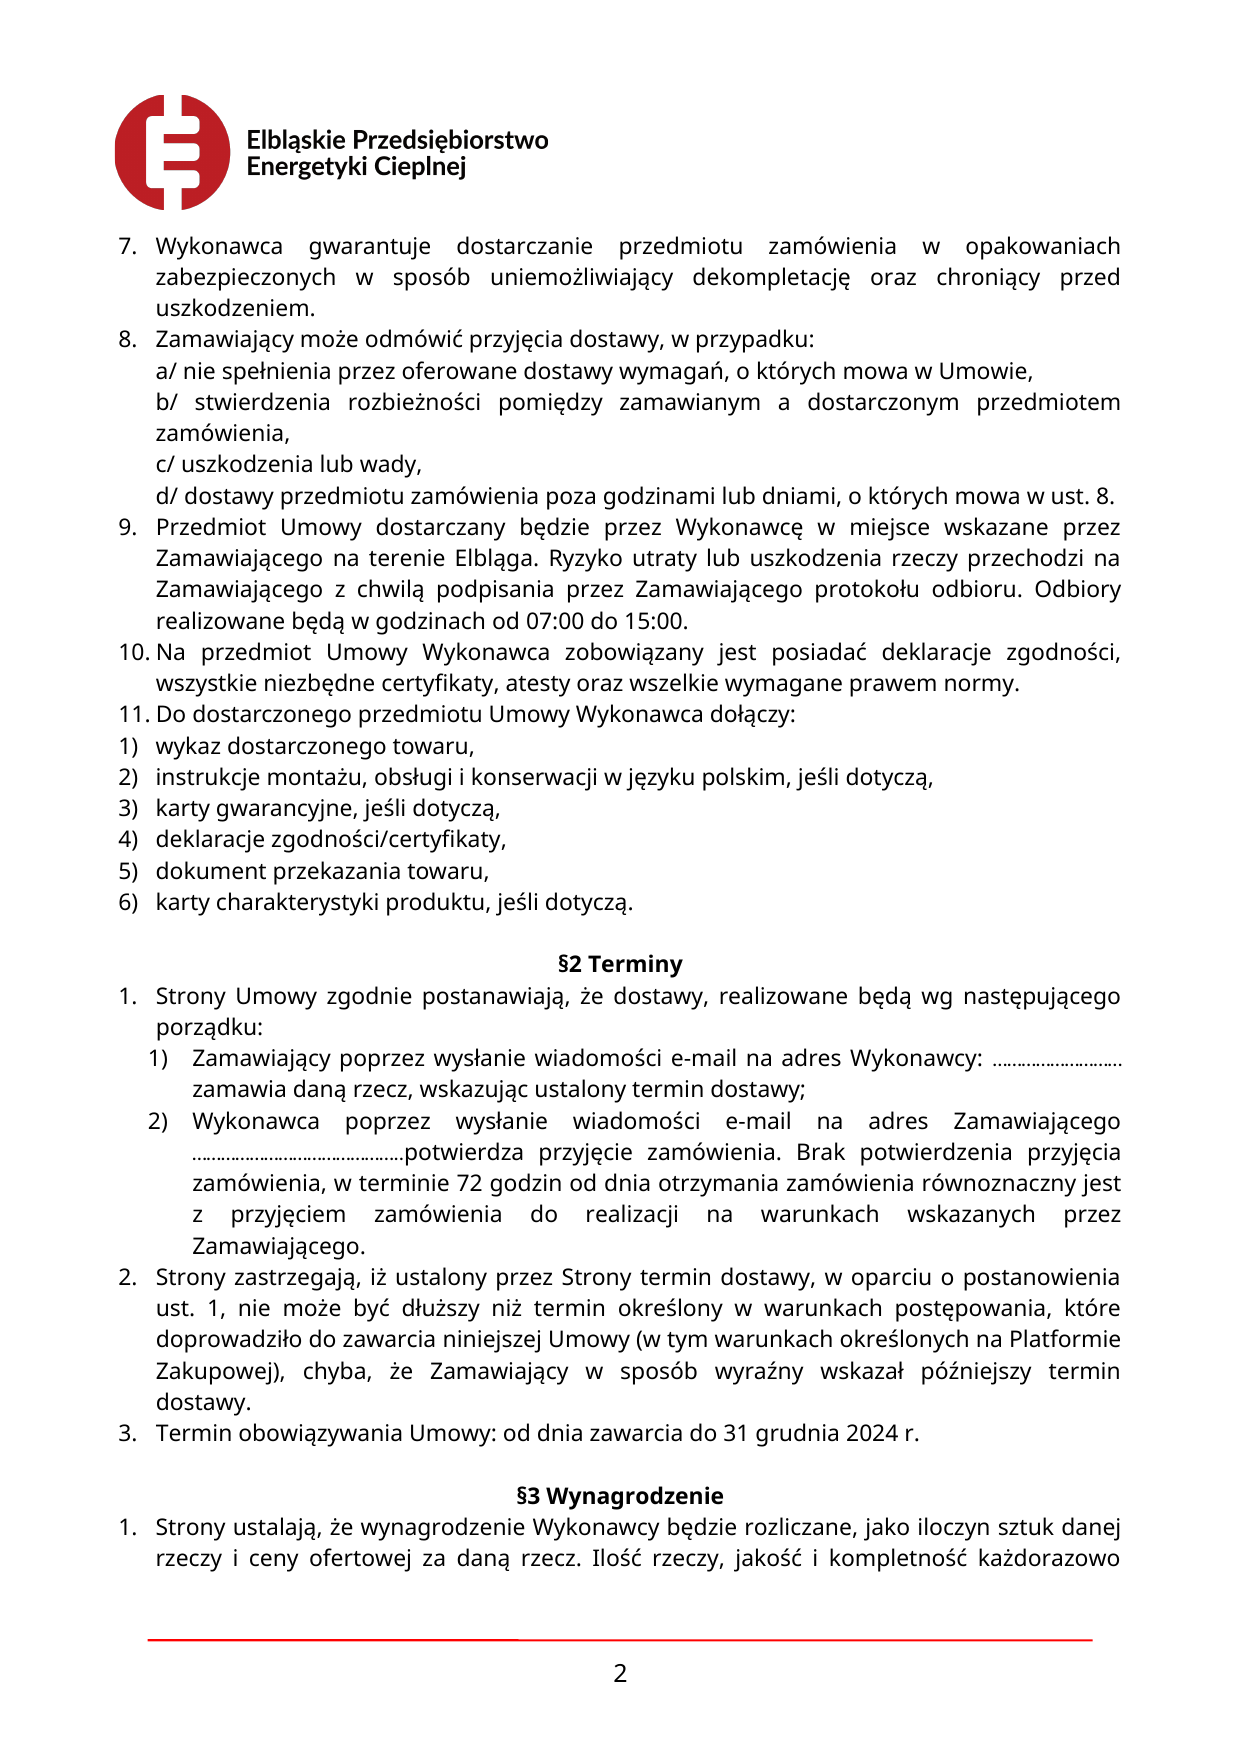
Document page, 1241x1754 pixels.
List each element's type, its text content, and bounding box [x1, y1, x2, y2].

text §2 Terminy [118, 948, 1122, 979]
list karty charakterystyki produktu, jeśli dotyczą. [118, 886, 1122, 917]
list Przedmiot Umowy dostarczany będzie przez Wykonawcę w miejsce wskazane przez Zamawiającego na terenie Elbląga. Ryzyko utraty lub uszkodzenia rzeczy przechodzi na Zamawiającego z chwilą podpisania przez Zamawiającego protokołu odbioru. Odbiory realizowane będą w godzinach od 07:00 do 15:00. [118, 511, 1122, 636]
list Na przedmiot Umowy Wykonawca zobowiązany jest posiadać deklaracje zgodności, wszystkie niezbędne certyfikaty, atesty oraz wszelkie wymagane prawem normy. [118, 636, 1122, 698]
list Do dostarczonego przedmiotu Umowy Wykonawca dołączy: [118, 698, 1122, 729]
text a/ nie spełnienia przez oferowane dostawy wymagań, o których mowa w Umowie, [155, 354, 1122, 386]
list Wykonawca poprzez wysłanie wiadomości e-mail na adres Zamawiającego ……………………………………..potwierdza przyjęcie zamówienia. Brak potwierdzenia przyjęcia zamówienia, w terminie 72 godzin od dnia otrzymania zamówienia równoznaczny jest z przyjęciem zamówienia do realizacji na warunkach wskazanych przez Zamawiającego. [148, 1104, 1122, 1261]
list Termin obowiązywania Umowy: od dnia zawarcia do 31 grudnia 2024 r. [118, 1417, 1122, 1448]
picture [114, 95, 549, 210]
list Zamawiający może odmówić przyjęcia dostawy, w przypadku: [118, 323, 1122, 354]
list Strony Umowy zgodnie postanawiają, że dostawy, realizowane będą wg następującego porządku: [118, 979, 1122, 1042]
list dokument przekazania towaru, [118, 854, 1122, 886]
list karty gwarancyjne, jeśli dotyczą, [118, 792, 1122, 823]
text c/ uszkodzenia lub wady, [155, 448, 1122, 479]
list deklaracje zgodności/certyfikaty, [118, 823, 1122, 854]
text b/ stwierdzenia rozbieżności pomiędzy zamawianym a dostarczonym przedmiotem zamówienia, [155, 386, 1122, 448]
list Strony zastrzegają, iż ustalony przez Strony termin dostawy, w oparciu o postanowienia ust. 1, nie może być dłuższy niż termin określony w warunkach postępowania, które doprowadziło do zawarcia niniejszej Umowy (w tym warunkach określonych na Platformie Zakupowej), chyba, że Zamawiający w sposób wyraźny wskazał późniejszy termin dostawy. [118, 1261, 1122, 1417]
list instrukcje montażu, obsługi i konserwacji w języku polskim, jeśli dotyczą, [118, 761, 1122, 792]
list Zamawiający poprzez wysłanie wiadomości e-mail na adres Wykonawcy: ………………………zamawia daną rzecz, wskazując ustalony termin dostawy; [148, 1042, 1122, 1104]
text §3 Wynagrodzenie [118, 1479, 1122, 1511]
list Wykonawca gwarantuje dostarczanie przedmiotu zamówienia w opakowaniach zabezpieczonych w sposób uniemożliwiający dekompletację oraz chroniący przed uszkodzeniem. [118, 229, 1122, 323]
text d/ dostawy przedmiotu zamówienia poza godzinami lub dniami, o których mowa w ust. 8. [155, 479, 1122, 511]
list wykaz dostarczonego towaru, [118, 729, 1122, 761]
